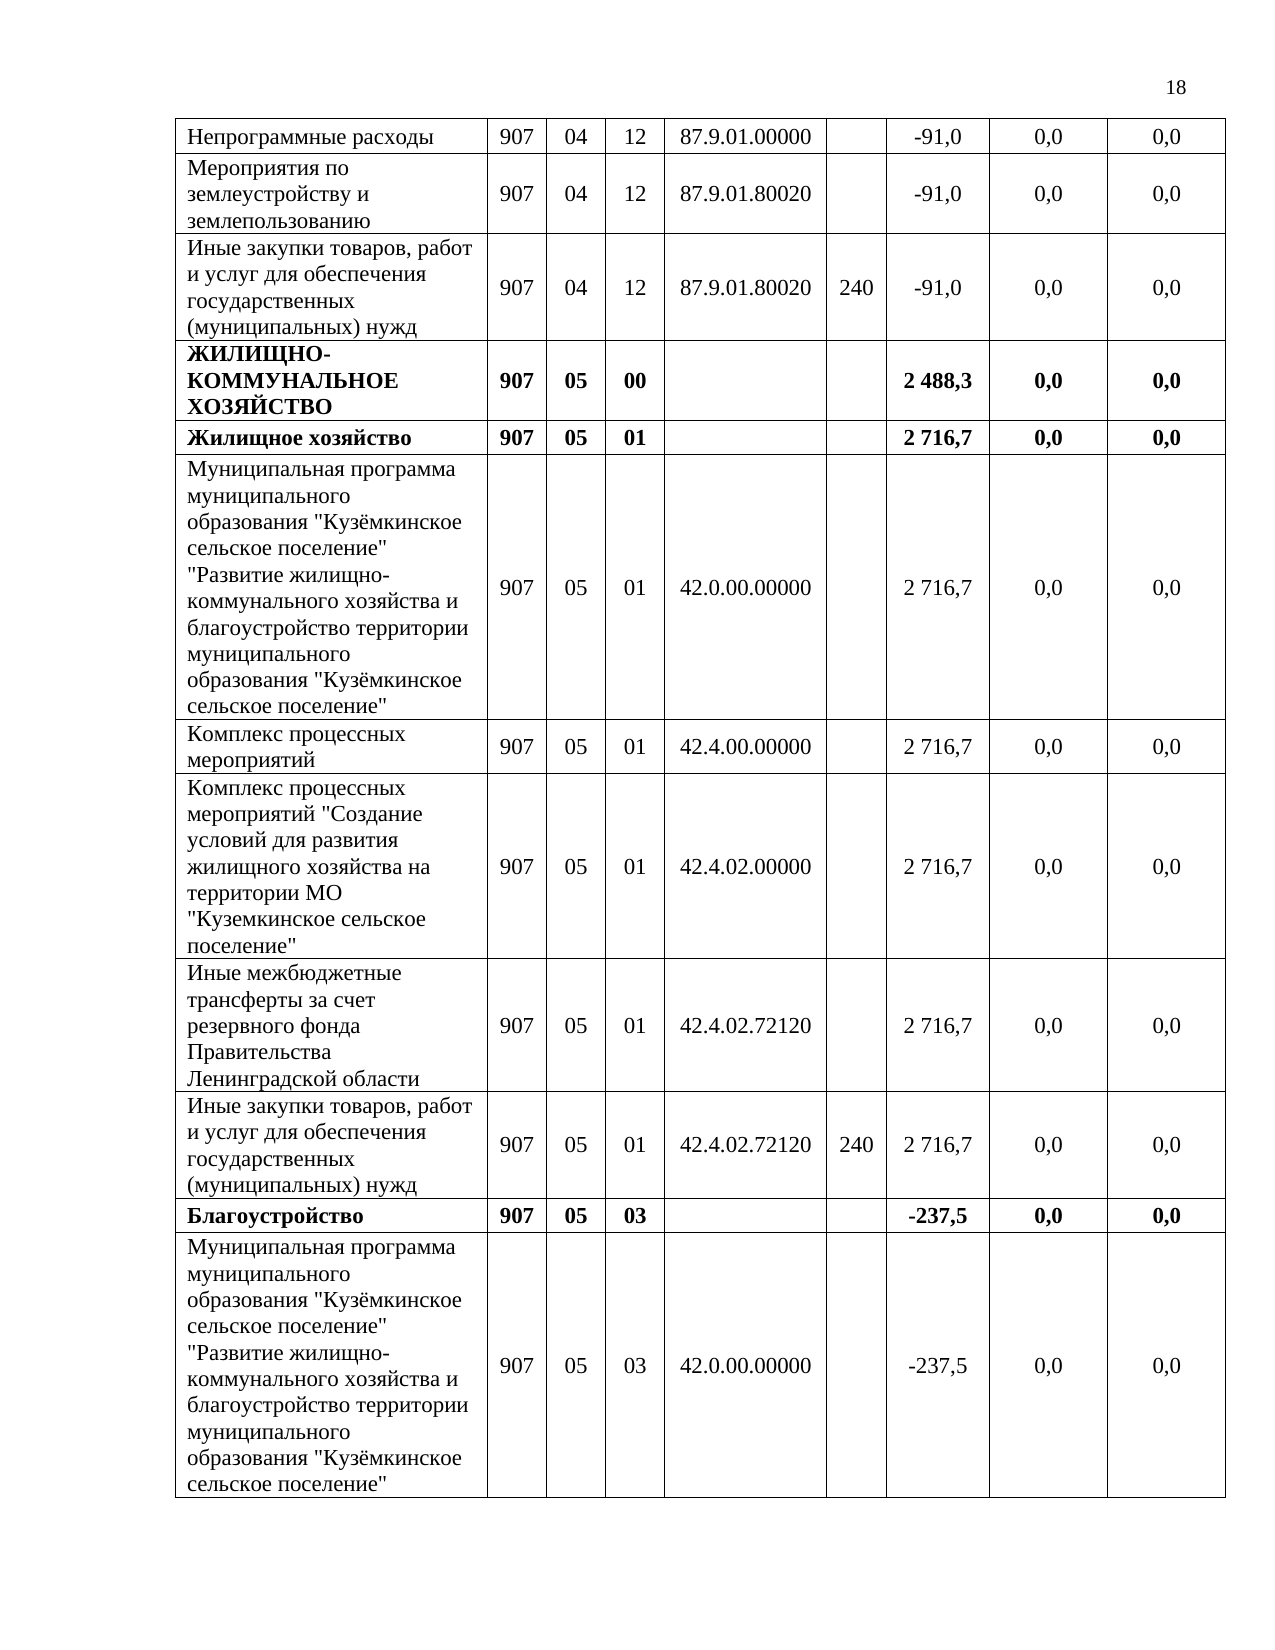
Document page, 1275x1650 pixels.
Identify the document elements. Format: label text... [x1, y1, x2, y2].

table_cell [827, 774, 886, 958]
table_cell 0,0 [1108, 1233, 1225, 1497]
table_cell Жилищное хозяйство [176, 421, 487, 454]
table_cell [827, 455, 886, 719]
table_cell 01 [606, 421, 664, 454]
table_cell -237,5 [887, 1199, 989, 1232]
table_cell 12 [606, 234, 664, 339]
table_cell 2 716,7 [887, 774, 989, 958]
table_cell 2 716,7 [887, 455, 989, 719]
table_cell 2 716,7 [887, 959, 989, 1091]
table_cell 0,0 [990, 421, 1107, 454]
table_cell 0,0 [990, 234, 1107, 339]
table_cell 00 [606, 341, 664, 419]
table_cell [827, 1233, 886, 1497]
table_cell 907 [488, 154, 546, 233]
table_cell 2 716,7 [887, 421, 989, 454]
table_cell 907 [488, 341, 546, 419]
table_cell 05 [547, 455, 605, 719]
table_cell 0,0 [1108, 341, 1225, 419]
table_cell 0,0 [1108, 720, 1225, 773]
table_cell [827, 341, 886, 419]
table_cell Мероприятия по землеустройству и землепользованию [176, 154, 487, 233]
table_cell 03 [606, 1233, 664, 1497]
table_cell Иные закупки товаров, работ и услуг для обеспечения государственных (муниципальных) нужд [176, 234, 487, 339]
table_cell Благоустройство [176, 1199, 487, 1232]
table_cell 01 [606, 455, 664, 719]
table_cell Комплекс процессных мероприятий "Создание условий для развития жилищного хозяйства на территории МО "Куземкинское сельское поселение" [176, 774, 487, 958]
table_cell 05 [547, 774, 605, 958]
table_cell ЖИЛИЩНО-КОММУНАЛЬНОЕ ХОЗЯЙСТВО [176, 341, 487, 419]
table_cell 907 [488, 455, 546, 719]
table_cell 907 [488, 959, 546, 1091]
table_cell 42.4.02.72120 [665, 959, 826, 1091]
table_cell 0,0 [1108, 1092, 1225, 1197]
table_cell 907 [488, 119, 546, 153]
table_cell 01 [606, 959, 664, 1091]
table_cell 05 [547, 959, 605, 1091]
table_cell 01 [606, 1092, 664, 1197]
table_cell [665, 1199, 826, 1232]
table_cell 05 [547, 1233, 605, 1497]
table_cell 12 [606, 154, 664, 233]
table_cell 0,0 [990, 455, 1107, 719]
table_cell 0,0 [990, 119, 1107, 153]
table_cell 907 [488, 234, 546, 339]
table_cell 0,0 [990, 774, 1107, 958]
table_cell 0,0 [990, 341, 1107, 419]
table_cell 0,0 [990, 1199, 1107, 1232]
table_cell 0,0 [1108, 234, 1225, 339]
table_cell 2 716,7 [887, 720, 989, 773]
table_cell 907 [488, 1233, 546, 1497]
table_cell 04 [547, 119, 605, 153]
table_cell 42.0.00.00000 [665, 455, 826, 719]
table_cell Муниципальная программа муниципального образования "Кузёмкинское сельское поселение" "Развитие жилищно-коммунального хозяйства и благоустройство территории муниципального образования "Кузёмкинское сельское поселение" [176, 1233, 487, 1497]
table_cell -91,0 [887, 119, 989, 153]
table_cell 42.4.00.00000 [665, 720, 826, 773]
table_cell 01 [606, 774, 664, 958]
table_cell 04 [547, 234, 605, 339]
table_cell 87.9.01.00000 [665, 119, 826, 153]
table_cell 0,0 [990, 720, 1107, 773]
table_cell Муниципальная программа муниципального образования "Кузёмкинское сельское поселение" "Развитие жилищно-коммунального хозяйства и благоустройство территории муниципального образования "Кузёмкинское сельское поселение" [176, 455, 487, 719]
table_cell 0,0 [1108, 421, 1225, 454]
table_cell 907 [488, 421, 546, 454]
table_cell 0,0 [1108, 774, 1225, 958]
table_cell 240 [827, 1092, 886, 1197]
table_cell 240 [827, 234, 886, 339]
table_cell 05 [547, 1199, 605, 1232]
table_cell 0,0 [990, 154, 1107, 233]
table_cell 03 [606, 1199, 664, 1232]
table_cell 42.0.00.00000 [665, 1233, 826, 1497]
table_cell 907 [488, 774, 546, 958]
table_cell 907 [488, 1092, 546, 1197]
table_cell [665, 421, 826, 454]
table_cell Комплекс процессных мероприятий [176, 720, 487, 773]
table_cell 0,0 [1108, 1199, 1225, 1232]
table_cell 05 [547, 341, 605, 419]
table_cell [827, 720, 886, 773]
table_cell 0,0 [1108, 119, 1225, 153]
table_cell 01 [606, 720, 664, 773]
table_cell 42.4.02.72120 [665, 1092, 826, 1197]
table_cell 12 [606, 119, 664, 153]
table_cell [827, 119, 886, 153]
table_cell [827, 1199, 886, 1232]
table_cell 87.9.01.80020 [665, 154, 826, 233]
table_cell 2 716,7 [887, 1092, 989, 1197]
table_cell 0,0 [1108, 154, 1225, 233]
table_cell 0,0 [1108, 959, 1225, 1091]
table_cell 0,0 [990, 1233, 1107, 1497]
table_cell 42.4.02.00000 [665, 774, 826, 958]
table_cell [827, 154, 886, 233]
table_cell Иные закупки товаров, работ и услуг для обеспечения государственных (муниципальных) нужд [176, 1092, 487, 1197]
table_cell 2 488,3 [887, 341, 989, 419]
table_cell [176, 119, 487, 153]
table_cell 87.9.01.80020 [665, 234, 826, 339]
table_cell 04 [547, 154, 605, 233]
table_cell 0,0 [990, 959, 1107, 1091]
table_cell -91,0 [887, 154, 989, 233]
table_cell 0,0 [1108, 455, 1225, 719]
table_cell 05 [547, 421, 605, 454]
table_cell 05 [547, 720, 605, 773]
table_cell -91,0 [887, 234, 989, 339]
table_cell [827, 421, 886, 454]
table_cell 05 [547, 1092, 605, 1197]
table_cell 907 [488, 720, 546, 773]
table_cell 907 [488, 1199, 546, 1232]
table_cell [827, 959, 886, 1091]
table_cell Иные межбюджетные трансферты за счет резервного фонда Правительства Ленинградской области [176, 959, 487, 1091]
table_cell 0,0 [990, 1092, 1107, 1197]
table_cell -237,5 [887, 1233, 989, 1497]
table_cell [665, 341, 826, 419]
